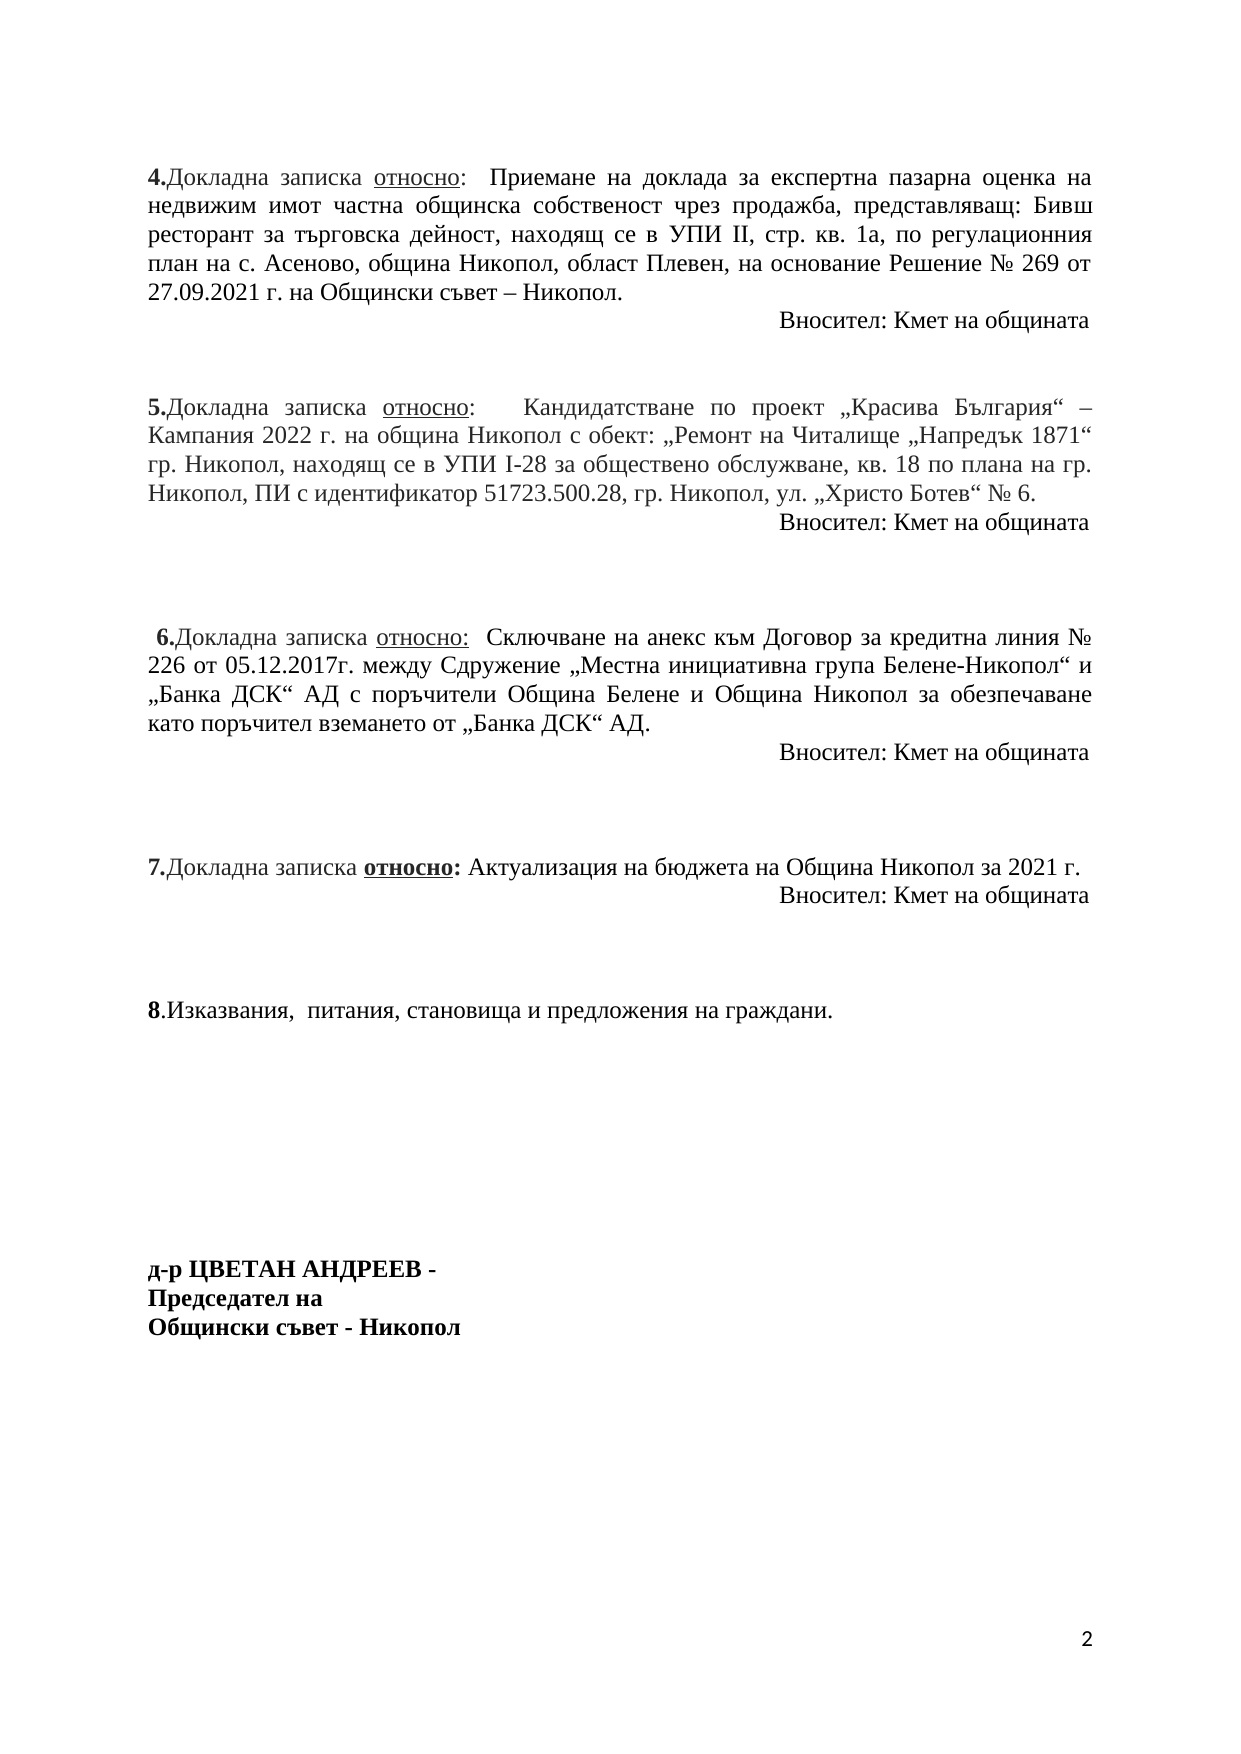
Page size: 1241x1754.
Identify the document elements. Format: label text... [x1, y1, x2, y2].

subtitle 7.Докладна записка относно: Актуализация на бюджета на Община Никопол за 2021 г. [148, 852, 1093, 880]
text Вносител: Кмет на общината [148, 737, 1093, 765]
text 6.Докладна записка относно: Сключване на анекс към Договор за кредитна линия № 226 от 05.12.2017г. между Сдружение „Местна инициативна група Белене-Никопол“ и „Банка ДСК“ АД с поръчители Община Белене и Община Никопол за обезпечаване като поръчител вземането от „Банка ДСК“ АД. [148, 622, 1093, 737]
text 4.Докладна записка относно: Приемане на доклада за експертна пазарна оценка на недвижим имот частна общинска собственост чрез продажба, представляващ: Бивш ресторант за търговска дейност, находящ се в УПИ II, стр. кв. 1а, по регулационния план на с. Асеново, община Никопол, област Плевен, на основание Решение № 269 от 27.09.2021 г. на Общински съвет – Никопол. [148, 162, 1093, 305]
text Вносител: Кмет на общината [148, 305, 1093, 334]
text Общински съвет - Никопол [148, 1312, 1093, 1340]
text Вносител: Кмет на общината [148, 880, 1093, 909]
text 5.Докладна записка относно: Кандидатстване по проект „Красива България“ – Кампания 2022 г. на община Никопол с обект: „Ремонт на Читалище „Напредък 1871“ гр. Никопол, находящ се в УПИ I-28 за обществено обслужване, кв. 18 по плана на гр. Никопол, ПИ с идентификатор 51723.500.28, гр. Никопол, ул. „Христо Ботев“ № 6. [148, 392, 1093, 507]
text Вносител: Кмет на общината [148, 507, 1093, 535]
text 8.Изказвания, питания, становища и предложения на граждани. [148, 995, 1093, 1024]
text д-р ЦВЕТАН АНДРЕЕВ - [148, 1254, 1093, 1283]
text Председател на [148, 1283, 1093, 1312]
